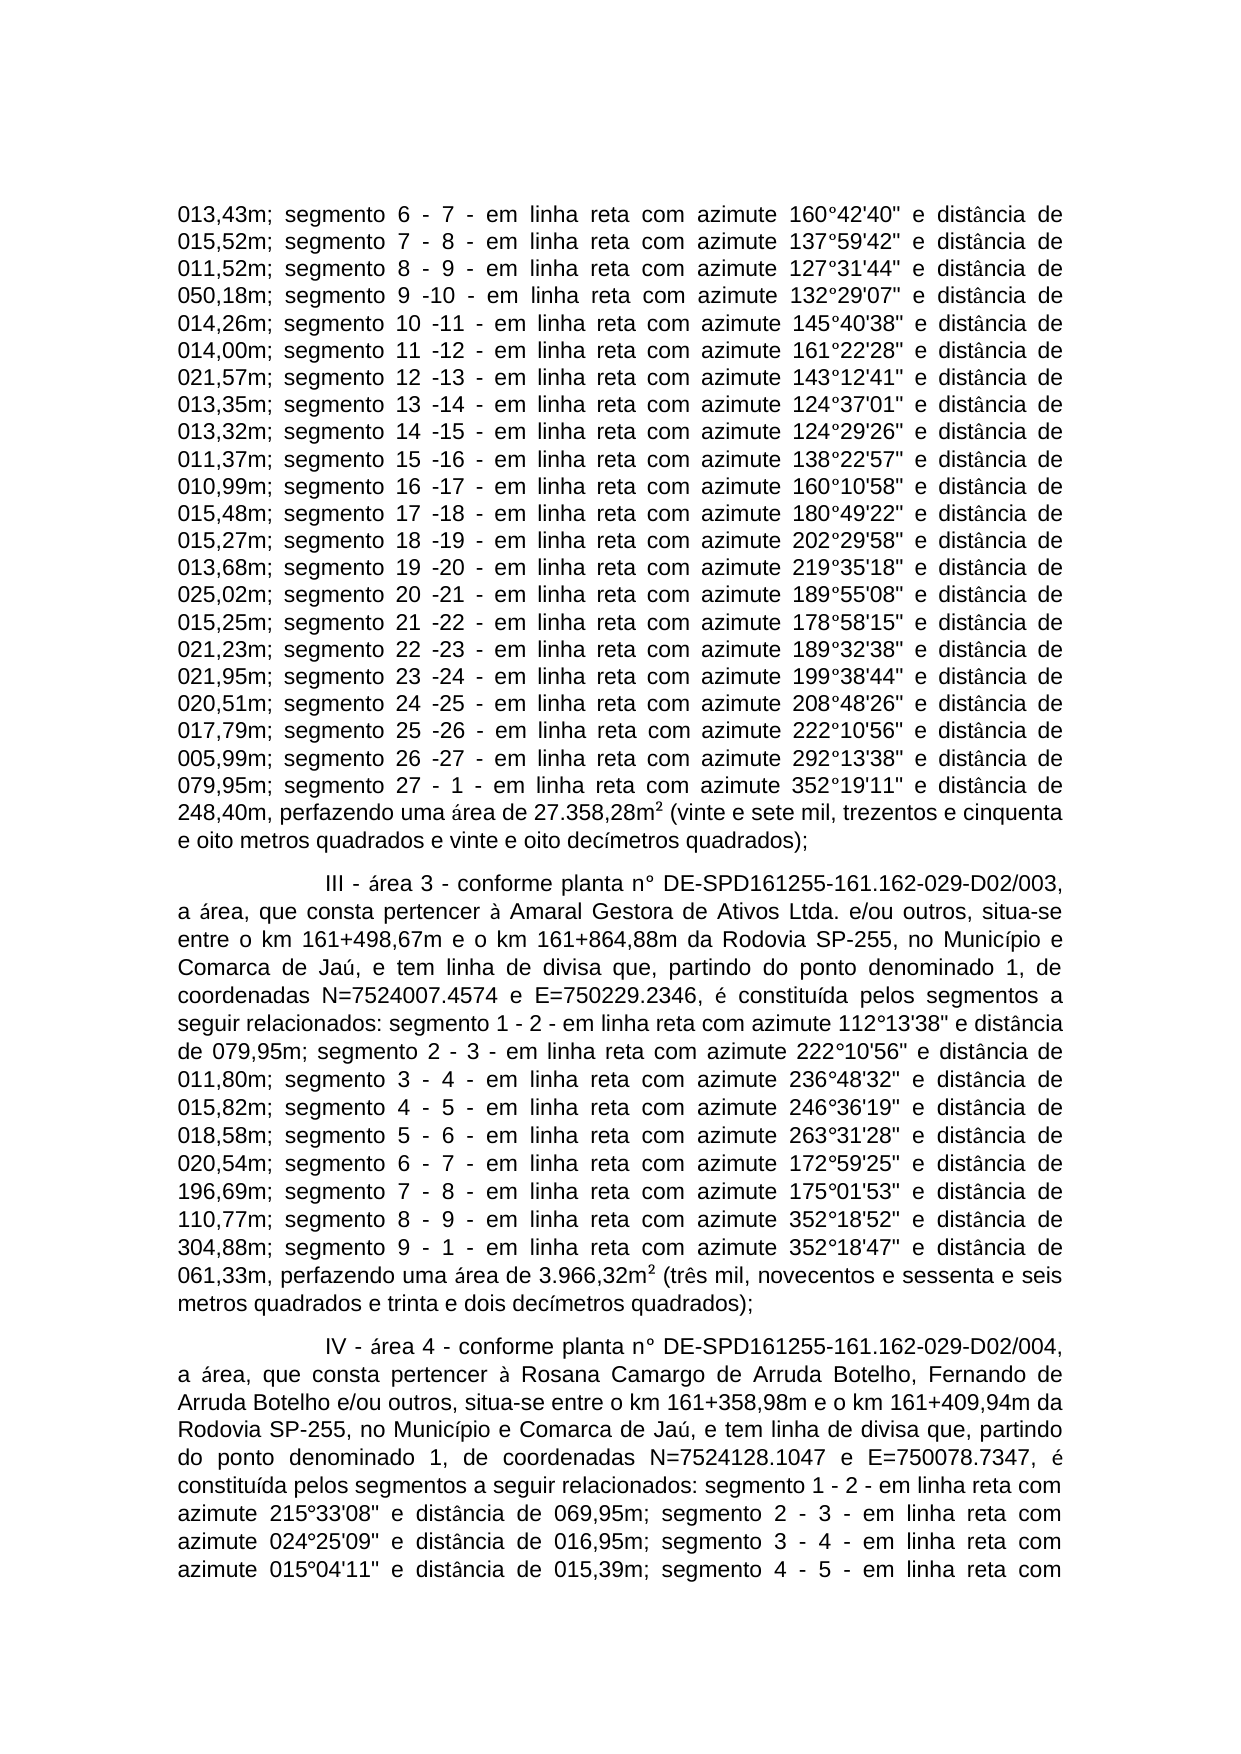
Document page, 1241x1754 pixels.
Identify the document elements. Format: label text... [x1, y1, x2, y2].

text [177, 1332, 1063, 1583]
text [177, 201, 1063, 854]
text III - área 3 - conforme planta nº DE-SPD161255-161.162-029-D02/003, a área, que consta pertencer à Amaral Gestora de Ativos Ltda. e/ou outros, situa-se entre o km 161+498,67m e o km 161+864,88m da Rodovia SP-255, no Município e Comarca de Jaú, e tem linha de divisa que, partindo do ponto denominado 1, de coordenadas N=7524007.4574 e E=750229.2346, é constituída pelos segmentos a seguir relacionados: segmento 1 - 2 - em linha reta com azimute 112°13'38" e distância de 079,95m; segmento 2 - 3 - em linha reta com azimute 222°10'56" e distância de 011,80m; segmento 3 - 4 - em linha reta com azimute 236°48'32" e distância de 015,82m; segmento 4 - 5 - em linha reta com azimute 246°36'19" e distância de 018,58m; segmento 5 - 6 - em linha reta com azimute 263°31'28" e distância de 020,54m; segmento 6 - 7 - em linha reta com azimute 172°59'25" e distância de 196,69m; segmento 7 - 8 - em linha reta com azimute 175°01'53" e distância de 110,77m; segmento 8 - 9 - em linha reta com azimute 352°18'52" e distância de 304,88m; segmento 9 - 1 - em linha reta com azimute 352°18'47" e distância de 061,33m, perfazendo uma área de 3.966,32m² (três mil, novecentos e sessenta e seis metros quadrados e trinta e dois decímetros quadrados); [177, 869, 1063, 1317]
